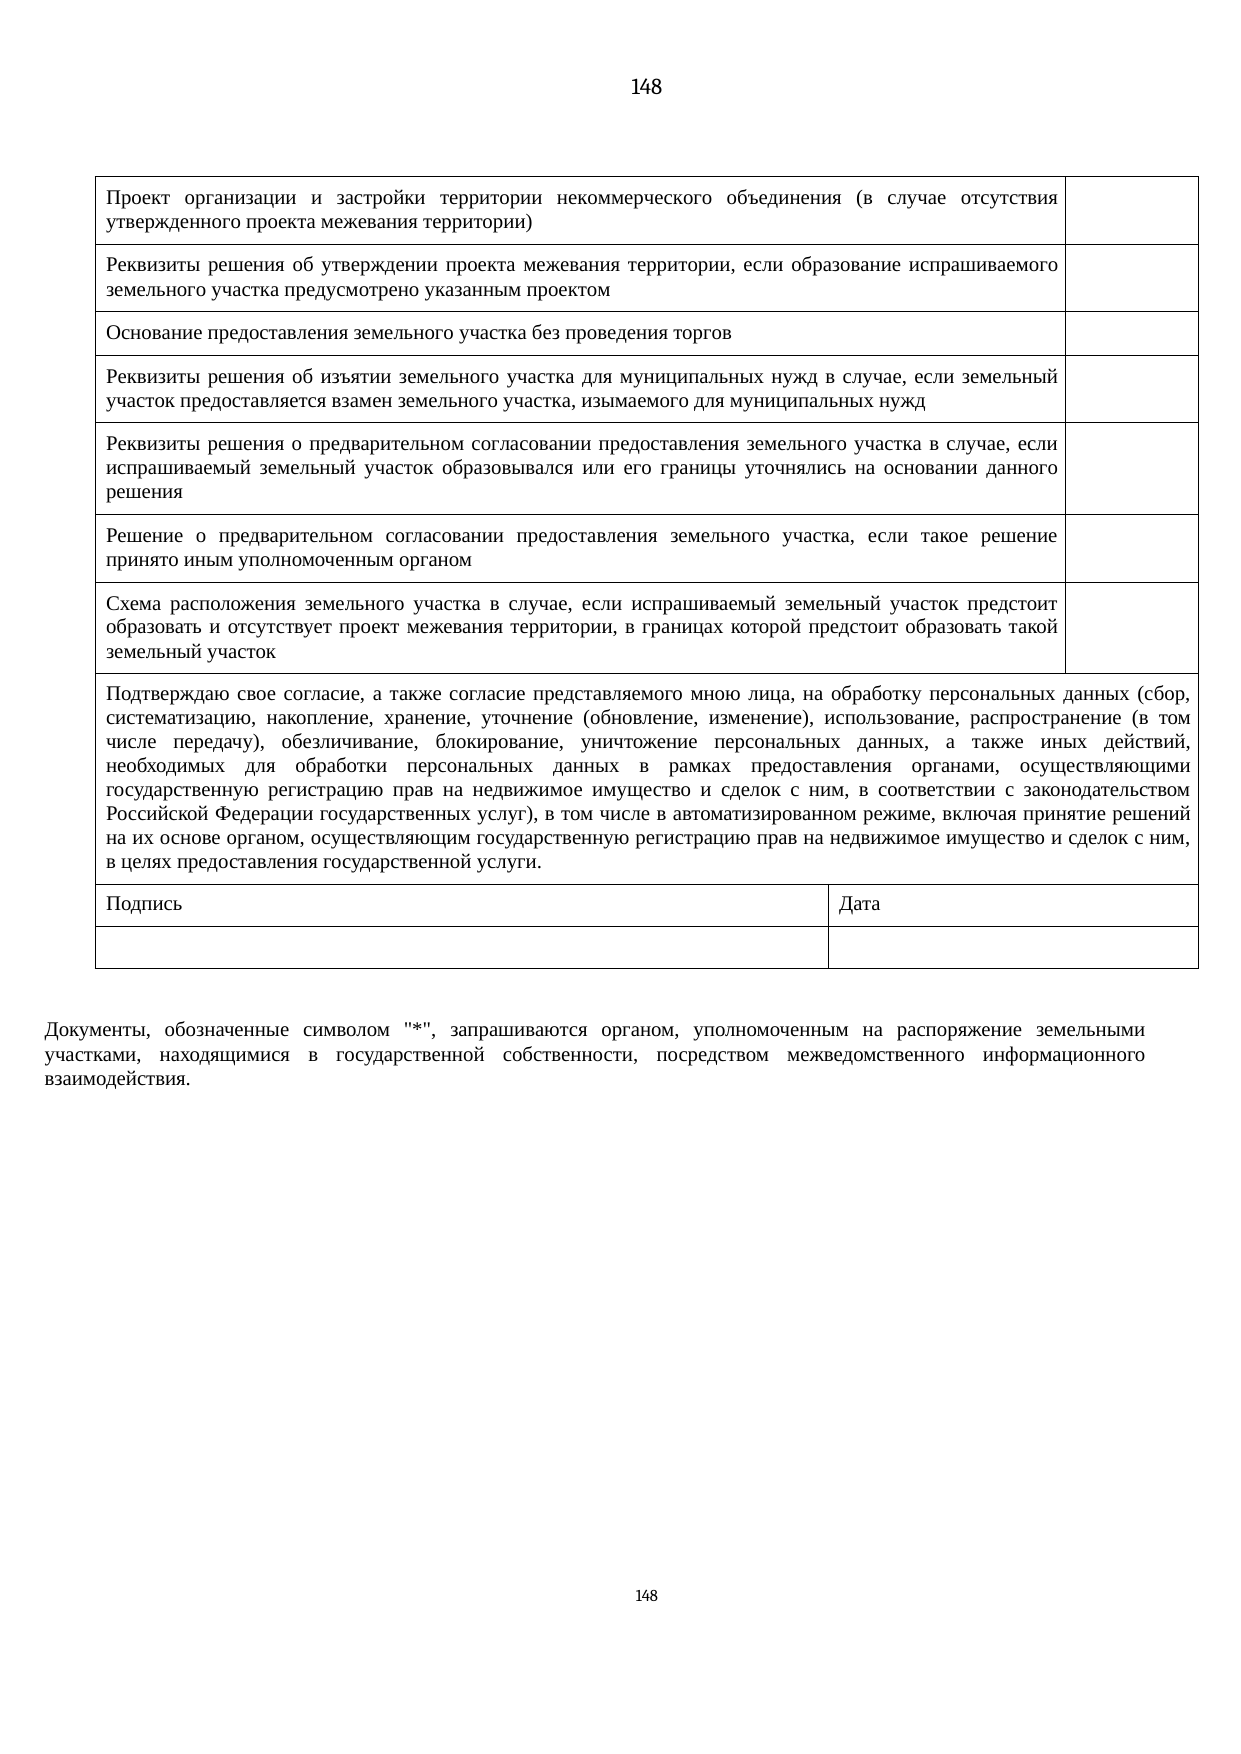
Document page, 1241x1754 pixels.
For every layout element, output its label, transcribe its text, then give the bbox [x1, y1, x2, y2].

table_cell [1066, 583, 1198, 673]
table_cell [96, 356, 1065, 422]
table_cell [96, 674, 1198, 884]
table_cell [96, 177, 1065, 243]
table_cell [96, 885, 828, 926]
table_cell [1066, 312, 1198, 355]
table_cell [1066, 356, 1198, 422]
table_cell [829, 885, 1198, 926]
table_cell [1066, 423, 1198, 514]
text Документы, обозначенные символом "*", запрашиваются органом, уполномоченным на распоряжение земельными участками, находящимися в государственной собственности, посредством межведомственного информационного взаимодействия. [44, 1017, 1146, 1089]
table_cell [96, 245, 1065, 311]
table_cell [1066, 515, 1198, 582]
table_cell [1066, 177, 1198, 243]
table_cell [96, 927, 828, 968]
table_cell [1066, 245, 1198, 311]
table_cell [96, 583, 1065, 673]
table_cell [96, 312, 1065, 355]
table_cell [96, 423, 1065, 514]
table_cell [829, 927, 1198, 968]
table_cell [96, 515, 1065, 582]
